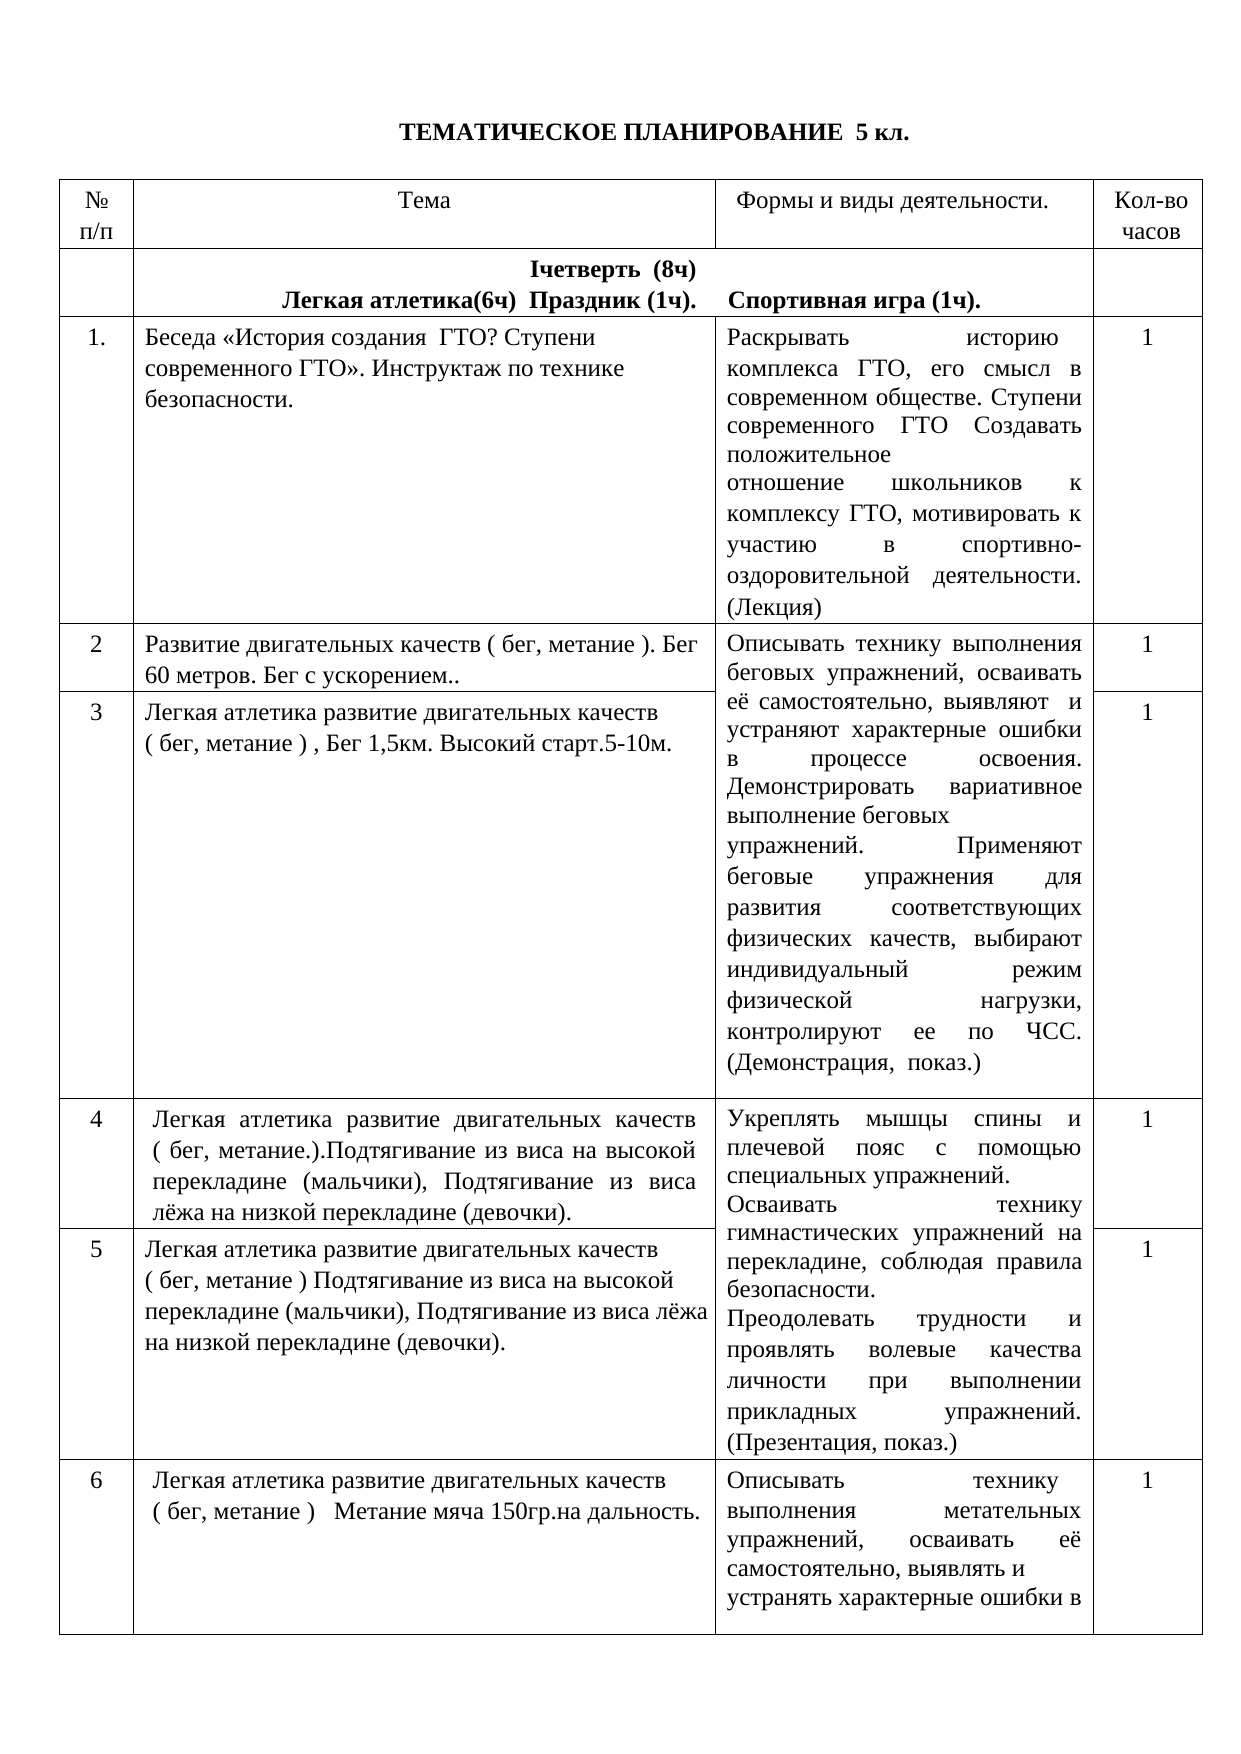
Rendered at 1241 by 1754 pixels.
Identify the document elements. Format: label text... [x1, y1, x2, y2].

table_cell 1 [1094, 1229, 1202, 1458]
table_cell 1 [1094, 317, 1202, 623]
table_cell 1. [60, 317, 133, 623]
table_cell [60, 249, 133, 316]
table_cell Iчетверть (8ч) Легкая атлетика(6ч) Праздник (1ч). Спортивная игра (1ч). [134, 249, 1093, 316]
table_cell 2 [60, 624, 133, 691]
table_cell 4 [60, 1099, 133, 1228]
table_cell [716, 1460, 1093, 1634]
table_cell 1 [1094, 1099, 1202, 1228]
table_cell 1 [1094, 1460, 1202, 1634]
table_header Тема [134, 180, 715, 247]
table_cell Укреплять мышцы спины и плечевой пояс с помощью специальных упражнений. Осваивать технику гимнастических упражнений на перекладине, соблюдая правила безопасности. Преодолевать трудности и проявлять волевые качества личности при выполнении прикладных упражнений. (Презентация, показ.) [716, 1099, 1093, 1458]
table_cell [134, 1460, 715, 1634]
table_cell 6 [60, 1460, 133, 1634]
table_cell 3 [60, 692, 133, 1097]
table_cell [1094, 249, 1202, 316]
table_cell Легкая атлетика развитие двигательных качеств ( бег, метание ) , Бег 1,5км. Высокий старт.5-10м. [134, 692, 715, 1097]
table_cell 1 [1094, 624, 1202, 691]
table_cell Раскрывать историю комплекса ГТО, его смысл в современном обществе. Ступени современного ГТО Создавать положительное отношение школьников к комплексу ГТО, мотивировать к участию в спортивно-оздоровительной деятельности. (Лекция) [716, 317, 1093, 623]
table_cell Развитие двигательных качеств ( бег, метание ). Бег 60 метров. Бег с ускорением.. [134, 624, 715, 691]
table_cell Беседа «История создания ГТО? Ступени современного ГТО». Инструктаж по технике безопасности. [134, 317, 715, 623]
text ТЕМАТИЧЕСКОЕ ПЛАНИРОВАНИЕ 5 кл. [399, 117, 1152, 146]
table_cell 1 [1094, 692, 1202, 1097]
table_header Формы и виды деятельности. [716, 180, 1093, 247]
table_header № п/п [60, 180, 133, 247]
table_cell Легкая атлетика развитие двигательных качеств ( бег, метание.).Подтягивание из виса на высокой перекладине (мальчики), Подтягивание из виса лёжа на низкой перекладине (девочки). [134, 1099, 715, 1228]
table_cell 5 [60, 1229, 133, 1458]
table_cell Легкая атлетика развитие двигательных качеств ( бег, метание ) Подтягивание из виса на высокой перекладине (мальчики), Подтягивание из виса лёжа на низкой перекладине (девочки). [134, 1229, 715, 1458]
table_header Кол-во часов [1094, 180, 1202, 247]
table_cell Описывать технику выполнения беговых упражнений, осваивать её самостоятельно, выявляют и устраняют характерные ошибки в процессе освоения. Демонстрировать вариативное выполнение беговых упражнений. Применяют беговые упражнения для развития соответствующих физических качеств, выбирают индивидуальный режим физической нагрузки, контролируют ее по ЧСС. (Демонстрация, показ.) [716, 624, 1093, 1097]
